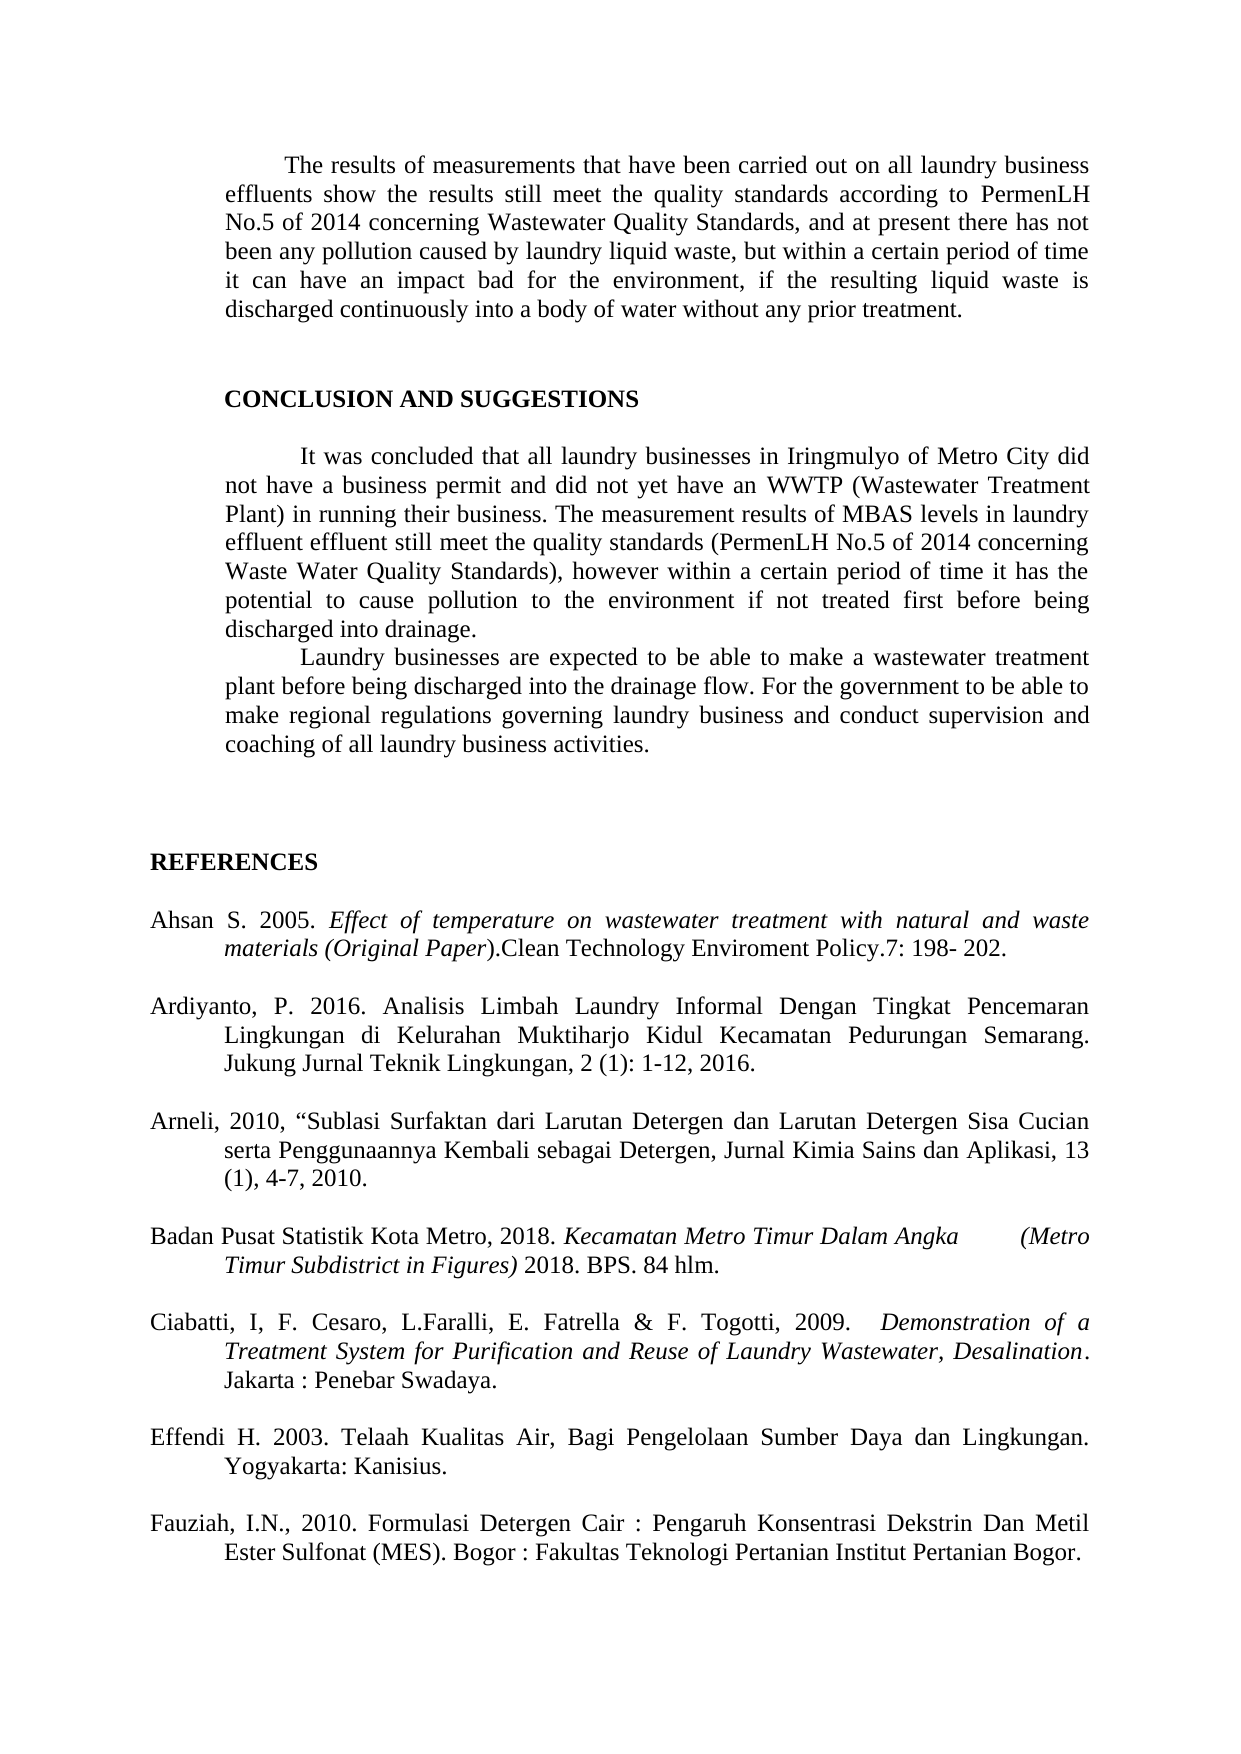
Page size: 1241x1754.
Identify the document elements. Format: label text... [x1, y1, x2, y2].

text Ciabatti, I, F. Cesaro, L.Faralli, E. Fatrella & F. Togotti, 2009. Demonstration of a Treatment System for Purification and Reuse of Laundry Wastewater, Desalination. Jakarta : Penebar Swadaya. [150, 1307, 1090, 1393]
text Ardiyanto, P. 2016. Analisis Limbah Laundry Informal Dengan Tingkat Pencemaran Lingkungan di Kelurahan Muktiharjo Kidul Kecamatan Pedurungan Semarang. Jukung Jurnal Teknik Lingkungan, 2 (1): 1-12, 2016. [150, 991, 1090, 1077]
text REFERENCES [150, 847, 1090, 876]
text CONCLUSION AND SUGGESTIONS [150, 384, 1090, 412]
text Ahsan S. 2005. Effect of temperature on wastewater treatment with natural and waste materials (Original Paper).Clean Technology Enviroment Policy.7: 198- 202. [150, 905, 1090, 962]
text Fauziah, I.N., 2010. Formulasi Detergen Cair : Pengaruh Konsentrasi Dekstrin Dan Metil Ester Sulfonat (MES). Bogor : Fakultas Teknologi Pertanian Institut Pertanian Bogor. [150, 1508, 1090, 1566]
text Arneli, 2010, “Sublasi Surfaktan dari Larutan Detergen dan Larutan Detergen Sisa Cucian serta Penggunaannya Kembali sebagai Detergen, Jurnal Kimia Sains dan Aplikasi, 13 (1), 4-7, 2010. [150, 1106, 1090, 1192]
text Badan Pusat Statistik Kota Metro, 2018. Kecamatan Metro Timur Dalam Angka (Metro Timur Subdistrict in Figures) 2018. BPS. 84 hlm. [150, 1221, 1090, 1278]
text Laundry businesses are expected to be able to make a wastewater treatment plant before being discharged into the drainage flow. For the government to be able to make regional regulations governing laundry business and conduct supervision and coaching of all laundry business activities. [225, 642, 1090, 757]
text Effendi H. 2003. Telaah Kualitas Air, Bagi Pengelolaan Sumber Daya dan Lingkungan. Yogyakarta: Kanisius. [150, 1422, 1090, 1480]
text It was concluded that all laundry businesses in Iringmulyo of Metro City did not have a business permit and did not yet have an WWTP (Wastewater Treatment Plant) in running their business. The measurement results of MBAS levels in laundry effluent effluent still meet the quality standards (PermenLH No.5 of 2014 concerning Waste Water Quality Standards), however within a certain period of time it has the potential to cause pollution to the environment if not treated first before being discharged into drainage. [225, 441, 1090, 642]
text The results of measurements that have been carried out on all laundry business effluents show the results still meet the quality standards according to PermenLH No.5 of 2014 concerning Wastewater Quality Standards, and at present there has not been any pollution caused by laundry liquid waste, but within a certain period of time it can have an impact bad for the environment, if the resulting liquid waste is discharged continuously into a body of water without any prior treatment. [225, 150, 1090, 322]
